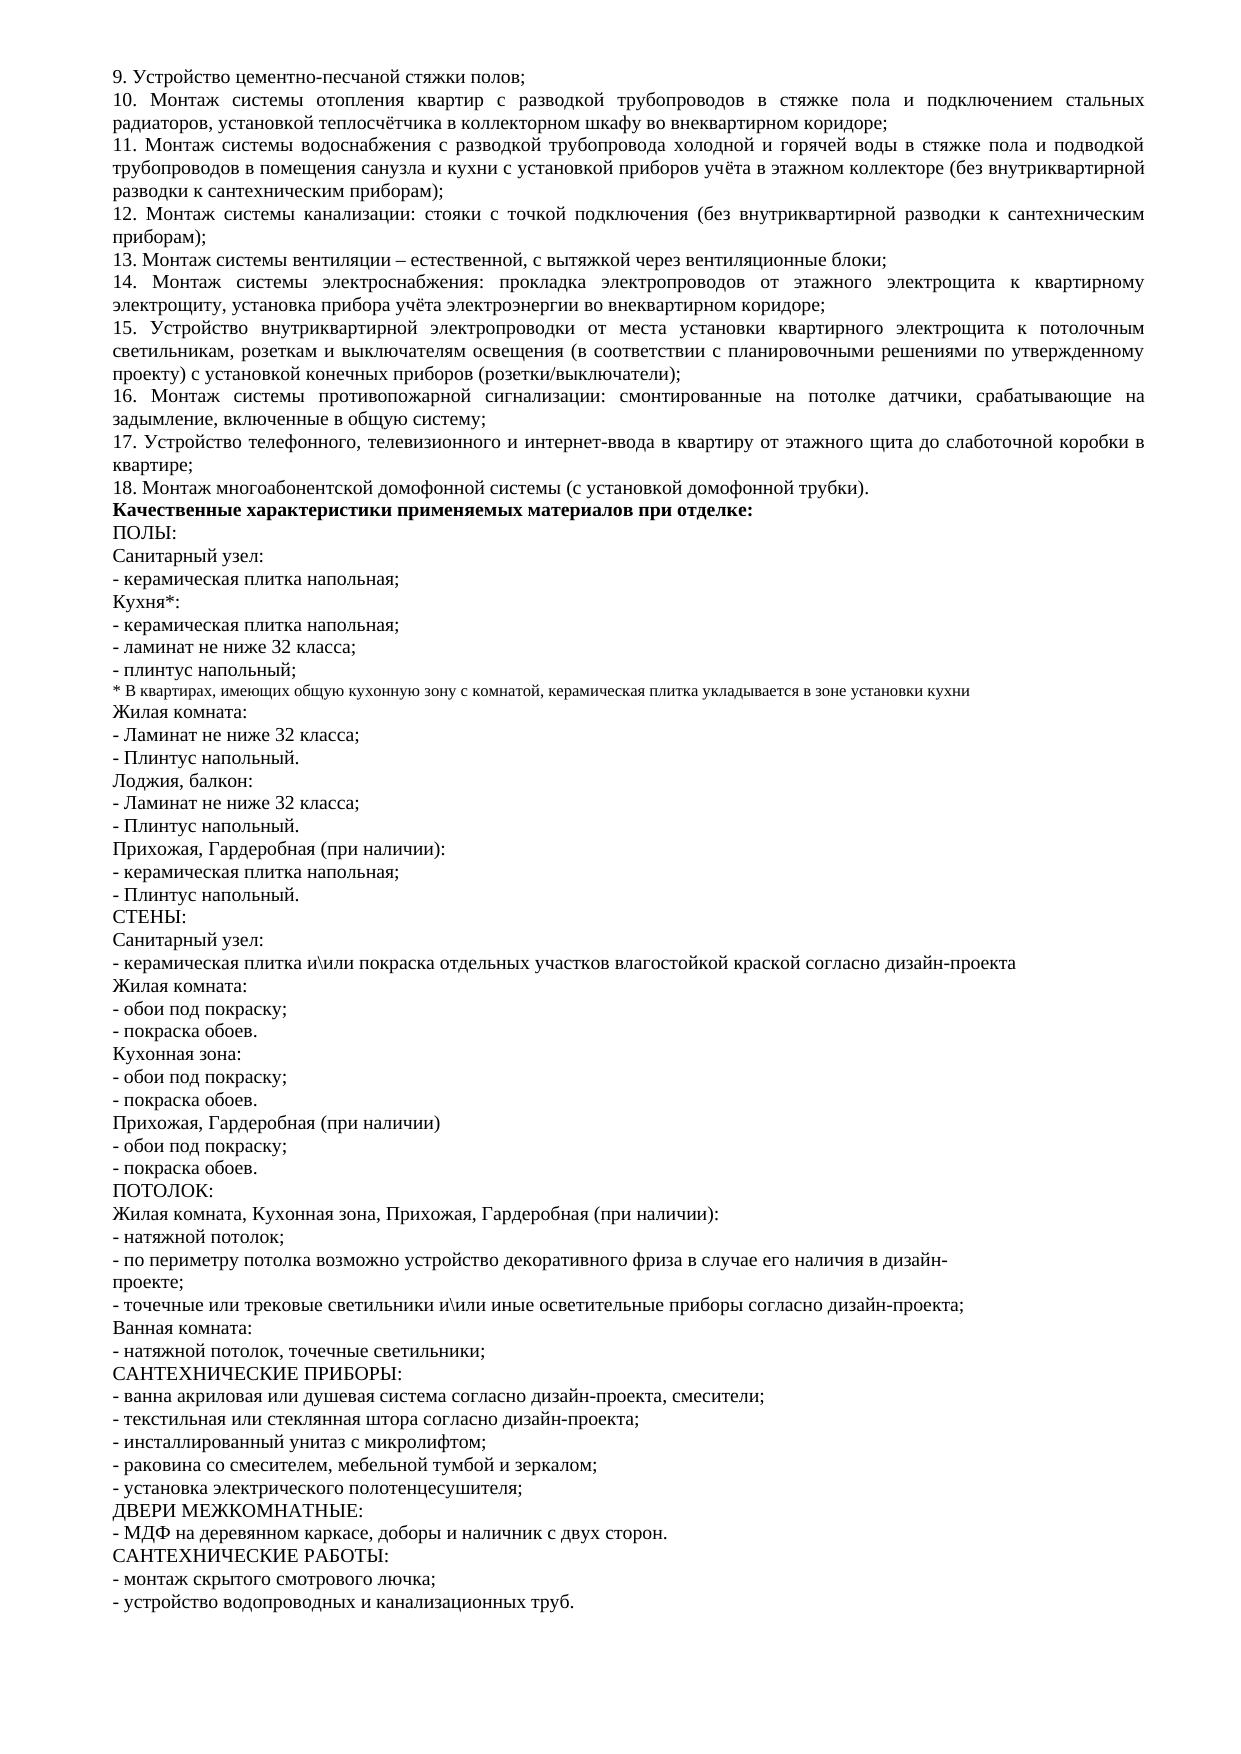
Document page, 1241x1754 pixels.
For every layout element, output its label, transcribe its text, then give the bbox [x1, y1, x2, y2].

text ПОЛЫ: [112, 521, 1146, 544]
text 14. Монтаж системы электроснабжения: прокладка электропроводов от этажного электрощита к квартирному электрощиту, установка прибора учёта электроэнергии во внеквартирном коридоре; [112, 270, 1146, 316]
text 17. Устройство телефонного, телевизионного и интернет-ввода в квартиру от этажного щита до слаботочной коробки в квартире; [112, 430, 1146, 476]
text 10. Монтаж системы отопления квартир с разводкой трубопроводов в стяжке пола и подключением стальных радиаторов, установкой теплосчётчика в коллекторном шкафу во внеквартирном коридоре; [112, 88, 1146, 133]
text 9. Устройство цементно-песчаной стяжки полов; [112, 65, 1146, 88]
text 12. Монтаж системы канализации: стояки с точкой подключения (без внутриквартирной разводки к сантехническим приборам); [112, 202, 1146, 247]
text Прихожая, Гардеробная (при наличии): [112, 837, 1146, 860]
text Качественные характеристики применяемых материалов при отделке: [112, 498, 1146, 521]
text - обои под покраску; [112, 1065, 1146, 1088]
text - инсталлированный унитаз с микролифтом; [112, 1430, 1146, 1453]
text - Плинтус напольный. [112, 883, 1146, 905]
text - Ламинат не ниже 32 класса; [112, 791, 1146, 814]
text - текстильная или стеклянная штора согласно дизайн-проекта; [112, 1407, 1146, 1430]
text - ламинат не ниже 32 класса; [112, 635, 1146, 658]
text Жилая комната, Кухонная зона, Прихожая, Гардеробная (при наличии): [112, 1202, 1146, 1225]
text Жилая комната: [112, 974, 1146, 997]
text - керамическая плитка напольная; [112, 612, 1146, 635]
text - покраска обоев. [112, 1088, 1146, 1111]
text Санитарный узел: [112, 544, 1146, 567]
text 18. Монтаж многоабонентской домофонной системы (с установкой домофонной трубки). [112, 476, 1146, 498]
text Санитарный узел: [112, 928, 1146, 951]
text - натяжной потолок, точечные светильники; [112, 1339, 1146, 1362]
text - керамическая плитка напольная; [112, 567, 1146, 590]
text САНТЕХНИЧЕСКИЕ ПРИБОРЫ: [112, 1362, 1146, 1384]
text * В квартирах, имеющих общую кухонную зону с комнатой, керамическая плитка укладывается в зоне установки кухни [112, 681, 1146, 700]
text - Ламинат не ниже 32 класса; [112, 723, 1146, 746]
text - покраска обоев. [112, 1156, 1146, 1179]
text - керамическая плитка напольная; [112, 860, 1146, 883]
text 15. Устройство внутриквартирной электропроводки от места установки квартирного электрощита к потолочным светильникам, розеткам и выключателям освещения (в соответствии с планировочными решениями по утвержденному проекту) с установкой конечных приборов (розетки/выключатели); [112, 316, 1146, 384]
text - устройство водопроводных и канализационных труб. [112, 1590, 1146, 1613]
text - покраска обоев. [112, 1019, 1146, 1042]
text 16. Монтаж системы противопожарной сигнализации: смонтированные на потолке датчики, срабатывающие на задымление, включенные в общую систему; [112, 384, 1146, 430]
text проекте; [112, 1270, 1146, 1293]
text Кухня*: [112, 590, 1146, 612]
text Жилая комната: [112, 700, 1146, 723]
text 11. Монтаж системы водоснабжения с разводкой трубопровода холодной и горячей воды в стяжке пола и подводкой трубопроводов в помещения санузла и кухни с установкой приборов учёта в этажном коллекторе (без внутриквартирной разводки к сантехническим приборам); [112, 133, 1146, 202]
text - обои под покраску; [112, 997, 1146, 1019]
text - плинтус напольный; [112, 658, 1146, 681]
text Прихожая, Гардеробная (при наличии) [112, 1111, 1146, 1133]
text Лоджия, балкон: [112, 768, 1146, 791]
text - Плинтус напольный. [112, 814, 1146, 837]
text - точечные или трековые светильники и\или иные осветительные приборы согласно дизайн-проекта; [112, 1293, 1146, 1316]
text - керамическая плитка и\или покраска отдельных участков влагостойкой краской согласно дизайн-проекта [112, 951, 1146, 974]
text - обои под покраску; [112, 1133, 1146, 1156]
text САНТЕХНИЧЕСКИЕ РАБОТЫ: [112, 1544, 1146, 1567]
text - МДФ на деревянном каркасе, доборы и наличник с двух сторон. [112, 1521, 1146, 1544]
text СТЕНЫ: [112, 905, 1146, 928]
text ПОТОЛОК: [112, 1179, 1146, 1202]
text - раковина со смесителем, мебельной тумбой и зеркалом; [112, 1453, 1146, 1476]
text 13. Монтаж системы вентиляции – естественной, с вытяжкой через вентиляционные блоки; [112, 247, 1146, 270]
text - ванна акриловая или душевая система согласно дизайн-проекта, смесители; [112, 1384, 1146, 1407]
text - монтаж скрытого смотрового лючка; [112, 1567, 1146, 1590]
text Кухонная зона: [112, 1042, 1146, 1065]
text ДВЕРИ МЕЖКОМНАТНЫЕ: [112, 1498, 1146, 1521]
text - установка электрического полотенцесушителя; [112, 1476, 1146, 1498]
text Ванная комната: [112, 1316, 1146, 1339]
text - натяжной потолок; [112, 1225, 1146, 1248]
text - по периметру потолка возможно устройство декоративного фриза в случае его наличия в дизайн- [112, 1248, 1146, 1270]
text - Плинтус напольный. [112, 746, 1146, 768]
